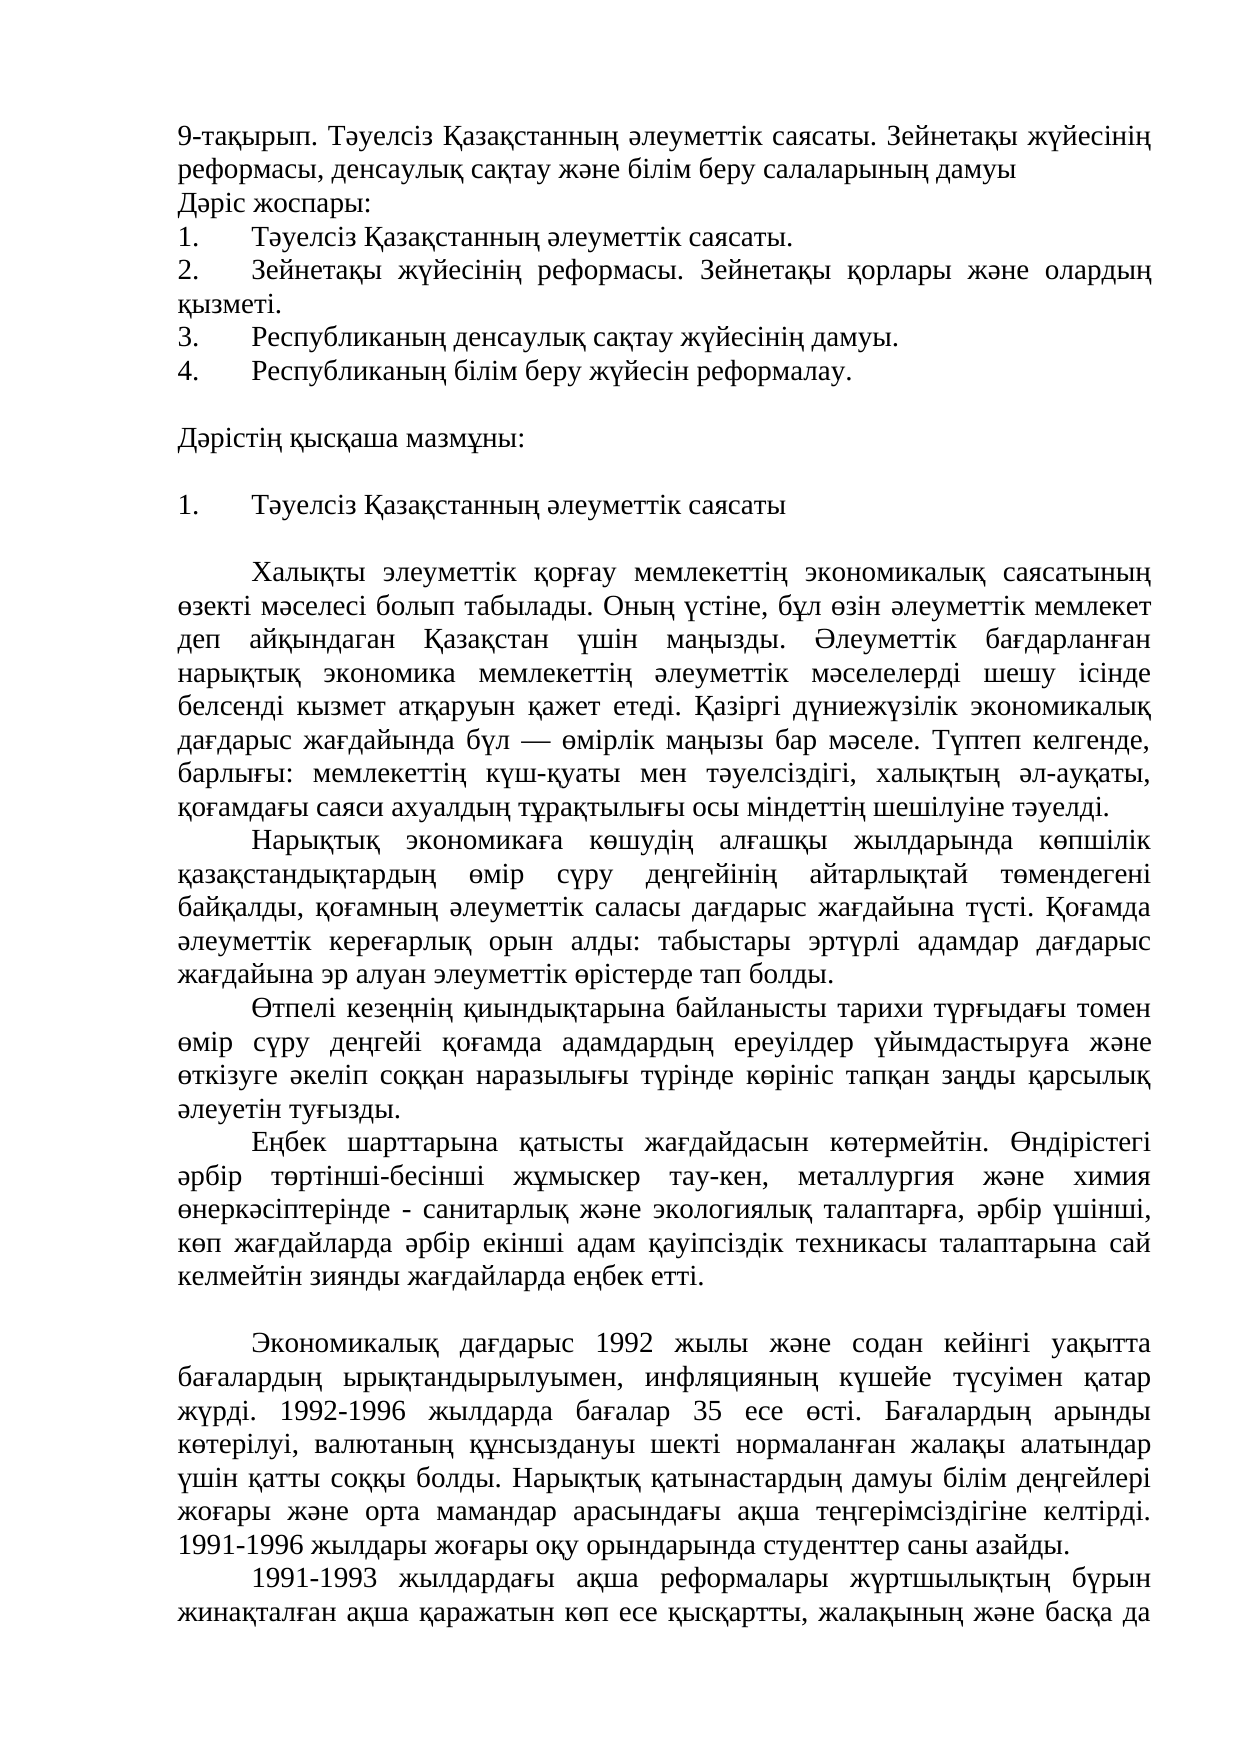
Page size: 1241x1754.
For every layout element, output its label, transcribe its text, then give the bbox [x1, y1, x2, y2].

text 4. Республиканың білім беру жүйесін реформалау. [177, 353, 1152, 386]
text Халықты элеуметтік қорғау мемлекеттің экономикалық саясатының өзекті мәселесі болып табылады. Оның үстіне, бұл өзін әлеуметтік мемлекет деп айқындаган Қазақстан үшін маңызды. Әлеуметтік бағдарланған нарықтық экономика мемлекеттің әлеуметтік мәселелерді шешу ісінде белсенді кызмет атқаруын қажет етеді. Қазіргі дүниежүзілік экономикалық дағдарыс жағдайында бүл — өмірлік маңызы бар мәселе. Түптеп келгенде, барлығы: мемлекеттің күш-қуаты мен тәуелсіздігі, халықтың әл-ауқаты, қоғамдағы саяси ахуалдың тұрақтылығы осы міндеттің шешілуіне тәуелді. [177, 554, 1152, 822]
text Еңбек шарттарына қатысты жағдайдасын көтермейтін. Өндірістегі әрбір төртінші-бесінші жұмыскер тау-кен, металлургия және химия өнеркәсіптерінде - санитарлық және экологиялық талаптарға, әрбір үшінші, көп жағдайларда әрбір екінші адам қауіпсіздік техникасы талаптарына сай келмейтін зиянды жағдайларда еңбек етті. [177, 1124, 1152, 1292]
text Дәрістің қысқаша мазмұны: [177, 420, 1152, 453]
text Экономикалық дағдарыс 1992 жылы және содан кейінгі уақытта бағалардың ырықтандырылуымен, инфляцияның күшейе түсуімен қатар жүрді. 1992-1996 жылдарда бағалар 35 есе өсті. Бағалардың арынды көтерілуі, валютаның құнсыздануы шекті нормаланған жалақы алатындар үшін қатты соққы болды. Нарықтық қатынастардың дамуы білім деңгейлері жоғары және орта мамандар арасындағы ақша теңгерімсіздігіне келтірді. 1991-1996 жылдары жоғары оқу орындарында студенттер саны азайды. [177, 1326, 1152, 1560]
text Өтпелі кезеңнің қиындықтарына байланысты тарихи түрғыдағы томен өмір сүру деңгейі қоғамда адамдардың ереуілдер үйымдастыруға және өткізуге әкеліп соққан наразылығы түрінде көрініс тапқан заңды қарсылық әлеуетін туғызды. [177, 990, 1152, 1124]
text Нарықтық экономикаға көшудің алғашқы жылдарында көпшілік қазақстандықтардың өмір сүру деңгейінің айтарлықтай төмендегені байқалды, қоғамның әлеуметтік саласы дағдарыс жағдайына түсті. Қоғамда әлеуметтік кереғарлық орын алды: табыстары эртүрлі адамдар дағдарыс жағдайына эр алуан элеуметтік өрістерде тап болды. [177, 822, 1152, 990]
text 2. Зейнетақы жүйесінің реформасы. Зейнетақы қорлары және олардың қызметі. [177, 252, 1152, 319]
text Дәріс жоспары: [177, 185, 1152, 219]
text 9-тақырып. Тәуелсіз Қазақстанның әлеуметтік саясаты. Зейнетақы жүйесінің реформасы, денсаулық сақтау және білім беру салаларының дамуы [177, 118, 1152, 185]
text 3. Республиканың денсаулық сақтау жүйесінің дамуы. [177, 319, 1152, 353]
text 1. Тәуелсіз Қазақстанның әлеуметтік саясаты [177, 487, 1152, 521]
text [177, 1560, 1152, 1627]
text 1. Тәуелсіз Қазақстанның әлеуметтік саясаты. [177, 219, 1152, 252]
